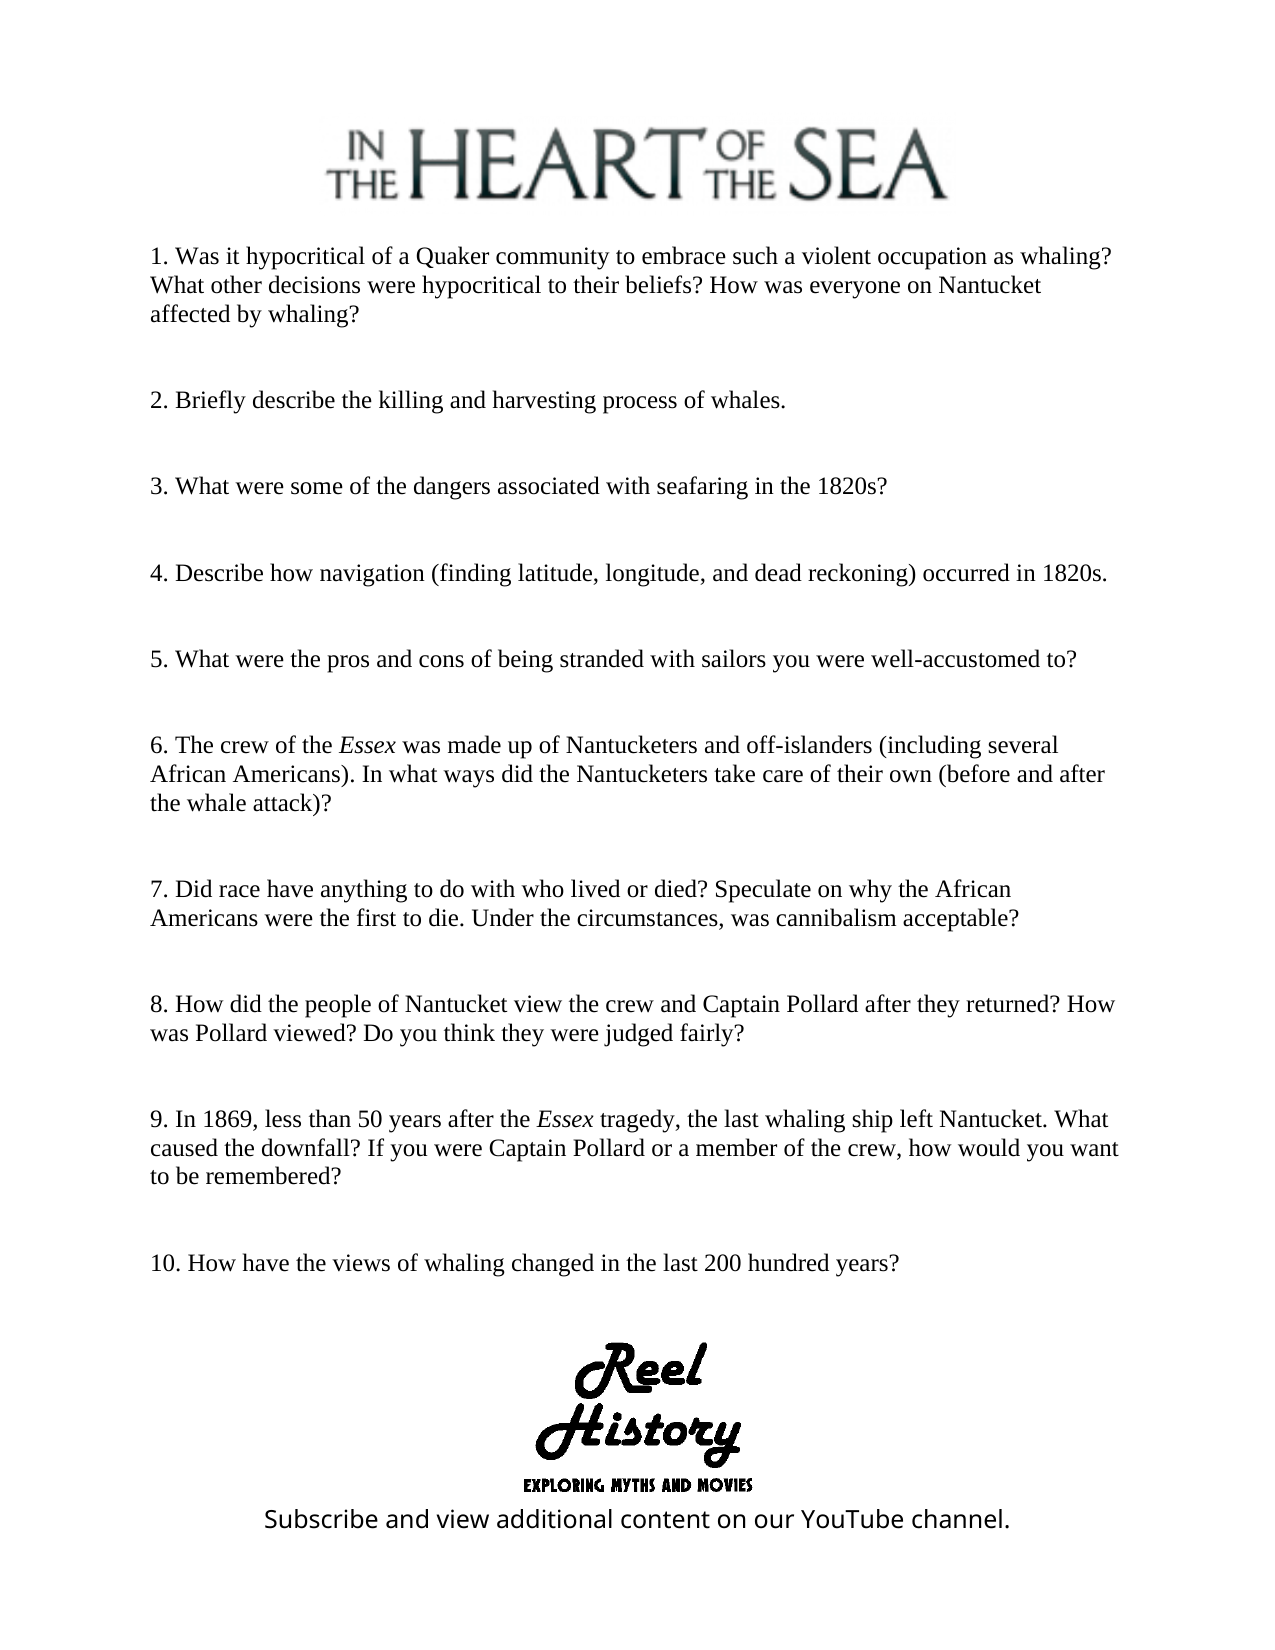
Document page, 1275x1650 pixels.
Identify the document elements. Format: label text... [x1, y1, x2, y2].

text 9. In 1869, less than 50 years after the Essex tragedy, the last whaling ship left Nantucket. What caused the downfall? If you were Captain Pollard or a member of the crew, how would you want to be remembered? [150, 1104, 1125, 1190]
text 4. Describe how navigation (finding latitude, longitude, and dead reckoning) occurred in 1820s. [150, 558, 1125, 586]
text 10. How have the views of whaling changed in the last 200 hundred years? [150, 1248, 1125, 1276]
text 3. What were some of the dangers associated with seafaring in the 1820s? [150, 471, 1125, 500]
text 7. Did race have anything to do with who lived or died? Speculate on why the African Americans were the first to die. Under the circumstances, was cannibalism acceptable? [150, 874, 1125, 931]
text 1. Was it hypocritical of a Quaker community to embrace such a violent occupation as whaling? What other decisions were hypocritical to their beliefs? How was everyone on Nantucket affected by whaling? [150, 241, 1125, 328]
text 5. What were the pros and cons of being stranded with sailors you were well-accustomed to? [150, 644, 1125, 673]
text 2. Briefly describe the killing and harvesting process of whales. [150, 385, 1125, 414]
text 6. The crew of the Essex was made up of Nantucketers and off-islanders (including several African Americans). In what ways did the Nantucketers take care of their own (before and after the whale attack)? [150, 730, 1125, 816]
text 8. How did the people of Nantucket view the crew and Captain Pollard after they returned? How was Pollard viewed? Do you think they were judged fairly? [150, 989, 1125, 1046]
picture [501, 1334, 774, 1502]
text Subscribe and view additional content on our YouTube channel. [150, 1334, 1125, 1536]
